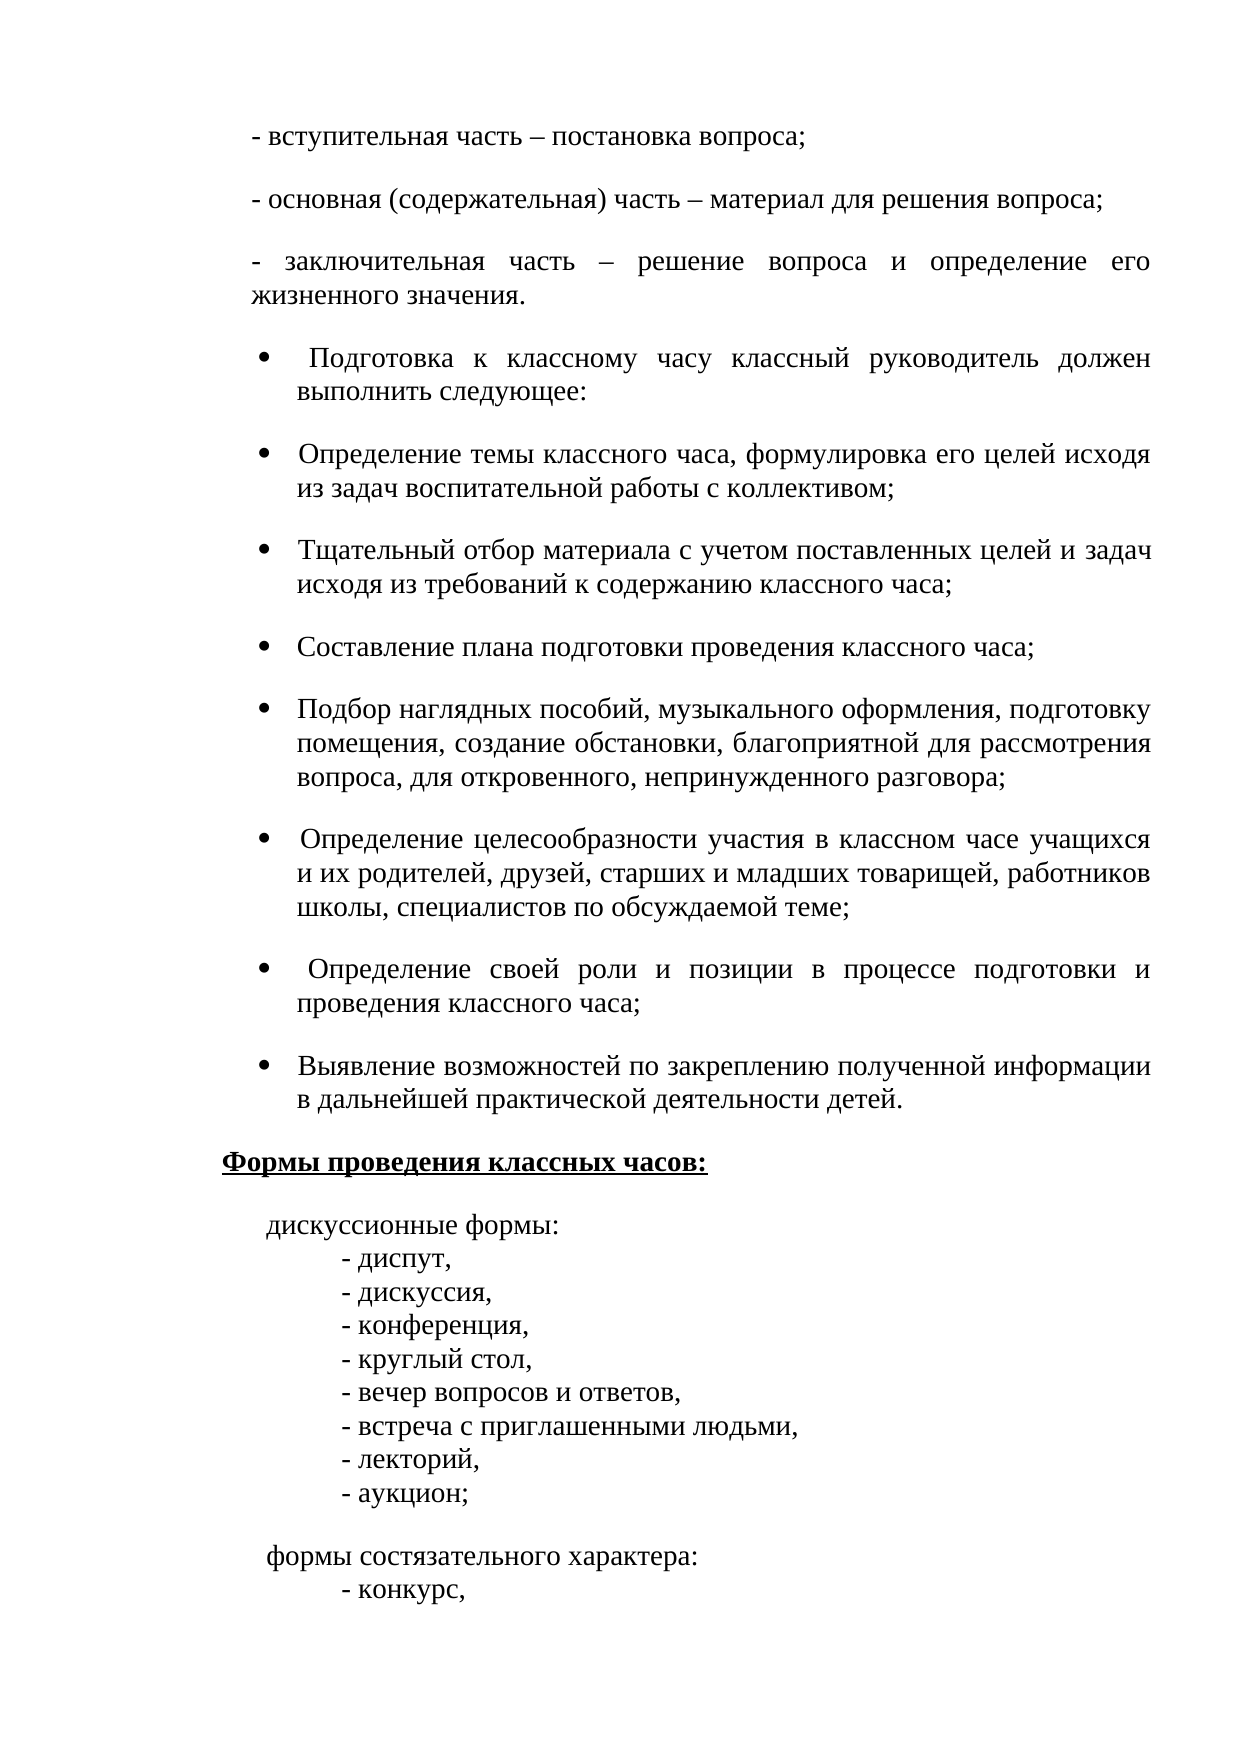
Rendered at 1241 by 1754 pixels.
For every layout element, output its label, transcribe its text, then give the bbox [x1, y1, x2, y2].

text - вступительная часть – постановка вопроса; [251, 118, 1152, 152]
text  Подбор наглядных пособий, музыкального оформления, подготовку помещения, создание обстановки, благоприятной для рассмотрения вопроса, для откровенного, непринужденного разговора; [259, 692, 1152, 792]
text  Определение темы классного часа, формулировка его целей исходя из задач воспитательной работы с коллективом; [259, 436, 1152, 503]
text дискуссионные формы: - диспут, - дискуссия, - конференция, - круглый стол, - вечер вопросов и ответов, - встреча с приглашенными людьми, - лекторий, - аукцион; [266, 1207, 1152, 1509]
text  Составление плана подготовки проведения классного часа; [259, 629, 1152, 662]
text  Подготовка к классному часу классный руководитель должен выполнить следующее: [259, 340, 1152, 407]
text Формы проведения классных часов: [222, 1144, 1152, 1178]
text  Тщательный отбор материала с учетом поставленных целей и задач исходя из требований к содержанию классного часа; [259, 532, 1152, 600]
text - заключительная часть – решение вопроса и определение его жизненного значения. [251, 243, 1152, 311]
text  Определение своей роли и позиции в процессе подготовки и проведения классного часа; [259, 951, 1152, 1019]
text  Определение целесообразности участия в классном часе учащихся и их родителей, друзей, старших и младших товарищей, работников школы, специалистов по обсуждаемой теме; [259, 822, 1152, 922]
text - основная (содержательная) часть – материал для решения вопроса; [251, 181, 1152, 214]
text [266, 1538, 1152, 1605]
text  Выявление возможностей по закреплению полученной информации в дальнейшей практической деятельности детей. [259, 1048, 1152, 1115]
